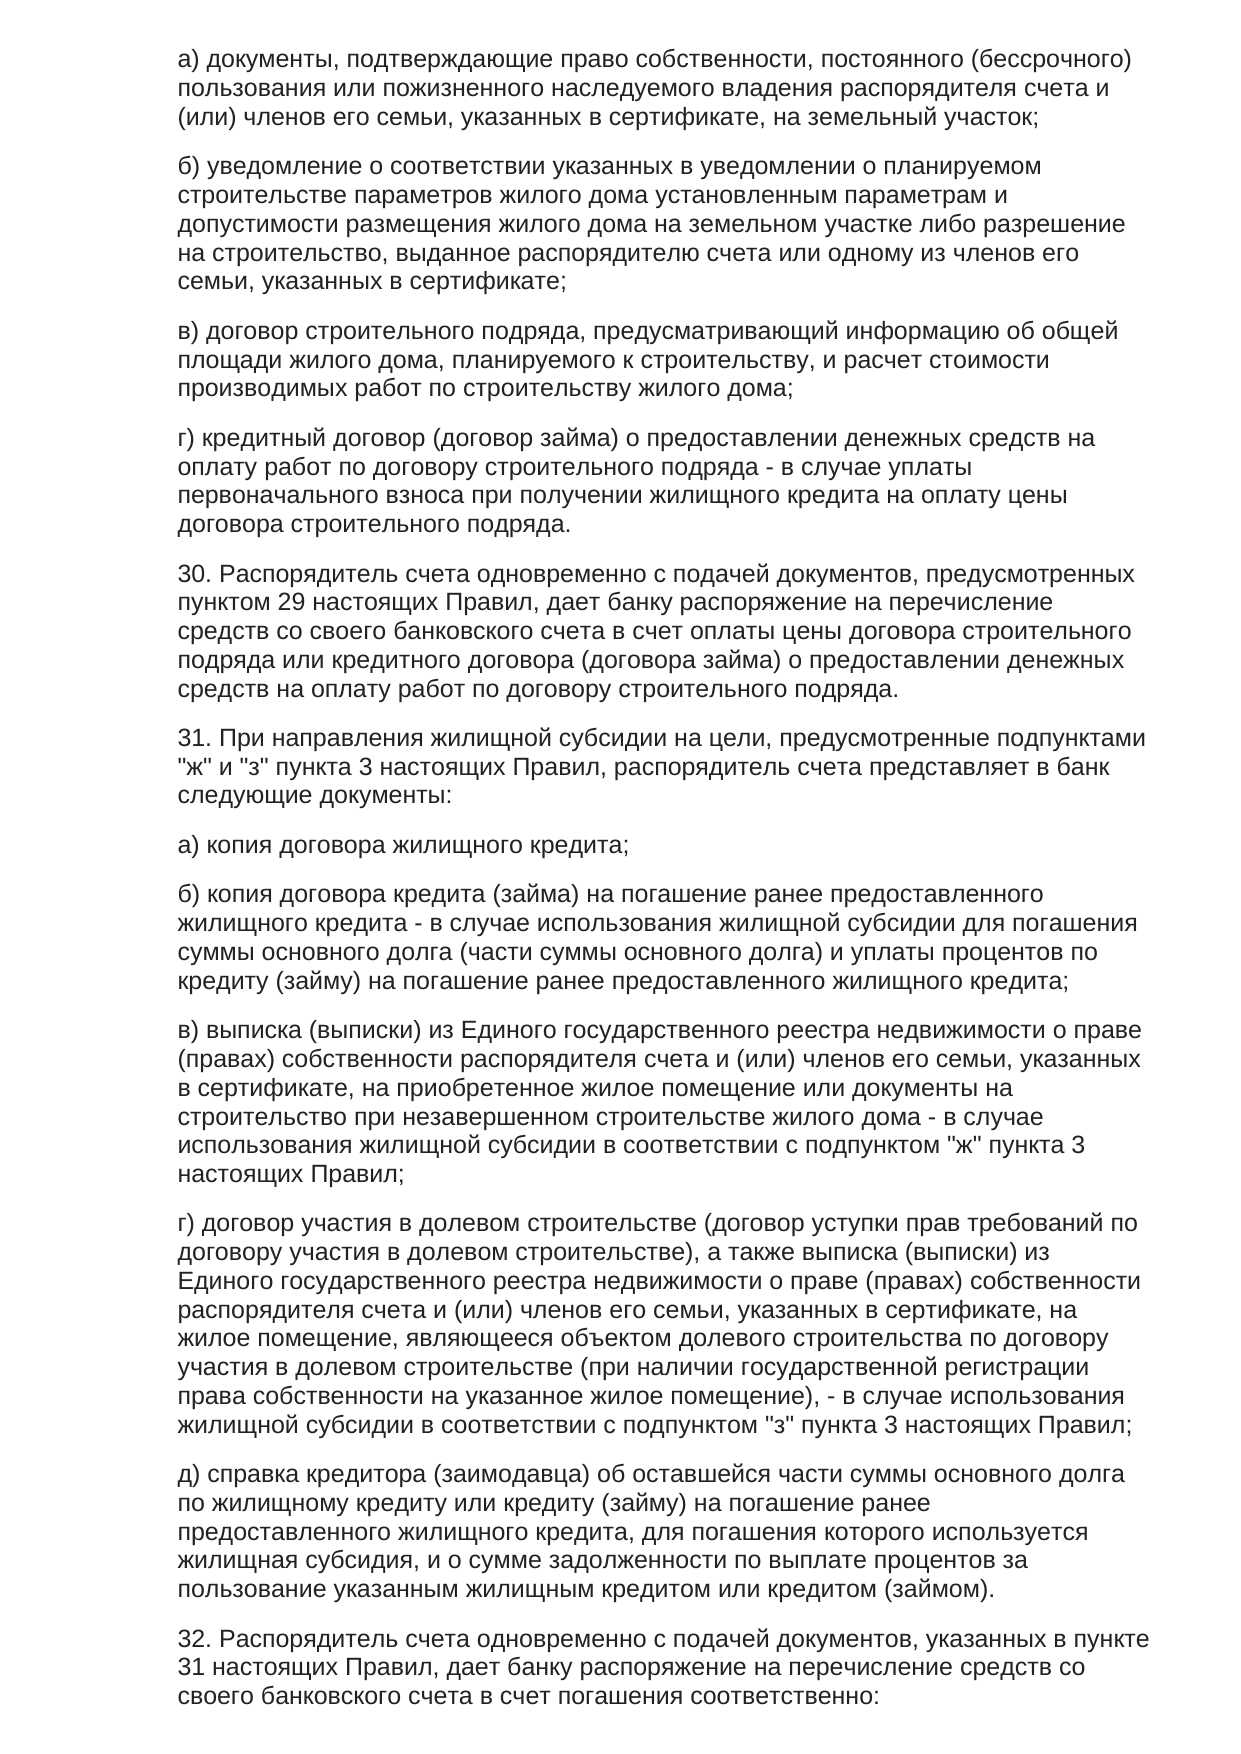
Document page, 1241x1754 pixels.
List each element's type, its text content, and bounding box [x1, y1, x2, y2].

text г) договор участия в долевом строительстве (договор уступки прав требований по договору участия в долевом строительстве), а также выписка (выписки) из Единого государственного реестра недвижимости о праве (правах) собственности распорядителя счета и (или) членов его семьи, указанных в сертификате, на жилое помещение, являющееся объектом долевого строительства по договору участия в долевом строительстве (при наличии государственной регистрации права собственности на указанное жилое помещение), - в случае использования жилищной субсидии в соответствии с подпунктом "з" пункта 3 настоящих Правил; [177, 1208, 1152, 1438]
text г) кредитный договор (договор займа) о предоставлении денежных средств на оплату работ по договору строительного подряда - в случае уплаты первоначального взноса при получении жилищного кредита на оплату цены договора строительного подряда. [177, 423, 1152, 538]
text в) выписка (выписки) из Единого государственного реестра недвижимости о праве (правах) собственности распорядителя счета и (или) членов его семьи, указанных в сертификате, на приобретенное жилое помещение или документы на строительство при незавершенном строительстве жилого дома - в случае использования жилищной субсидии в соответствии с подпунктом "ж" пункта 3 настоящих Правил; [177, 1015, 1152, 1188]
text 30. Распорядитель счета одновременно с подачей документов, предусмотренных пунктом 29 настоящих Правил, дает банку распоряжение на перечисление средств со своего банковского счета в счет оплаты цены договора строительного подряда или кредитного договора (договора займа) о предоставлении денежных средств на оплату работ по договору строительного подряда. [177, 558, 1152, 702]
text б) копия договора кредита (займа) на погашение ранее предоставленного жилищного кредита - в случае использования жилищной субсидии для погашения суммы основного долга (части суммы основного долга) и уплаты процентов по кредиту (займу) на погашение ранее предоставленного жилищного кредита; [177, 879, 1152, 994]
text а) документы, подтверждающие право собственности, постоянного (бессрочного) пользования или пожизненного наследуемого владения распорядителя счета и (или) членов его семьи, указанных в сертификате, на земельный участок; [177, 44, 1152, 131]
text а) копия договора жилищного кредита; [177, 830, 1152, 859]
text б) уведомление о соответствии указанных в уведомлении о планируемом строительстве параметров жилого дома установленным параметрам и допустимости размещения жилого дома на земельном участке либо разрешение на строительство, выданное распорядителю счета или одному из членов его семьи, указанных в сертификате; [177, 151, 1152, 295]
text д) справка кредитора (заимодавца) об оставшейся части суммы основного долга по жилищному кредиту или кредиту (займу) на погашение ранее предоставленного жилищного кредита, для погашения которого используется жилищная субсидия, и о сумме задолженности по выплате процентов за пользование указанным жилищным кредитом или кредитом (займом). [177, 1459, 1152, 1603]
text 31. При направления жилищной субсидии на цели, предусмотренные подпунктами "ж" и "з" пункта 3 настоящих Правил, распорядитель счета представляет в банк следующие документы: [177, 723, 1152, 809]
text в) договор строительного подряда, предусматривающий информацию об общей площади жилого дома, планируемого к строительству, и расчет стоимости производимых работ по строительству жилого дома; [177, 316, 1152, 402]
text 32. Распорядитель счета одновременно с подачей документов, указанных в пункте 31 настоящих Правил, дает банку распоряжение на перечисление средств со своего банковского счета в счет погашения соответственно: [177, 1624, 1152, 1710]
